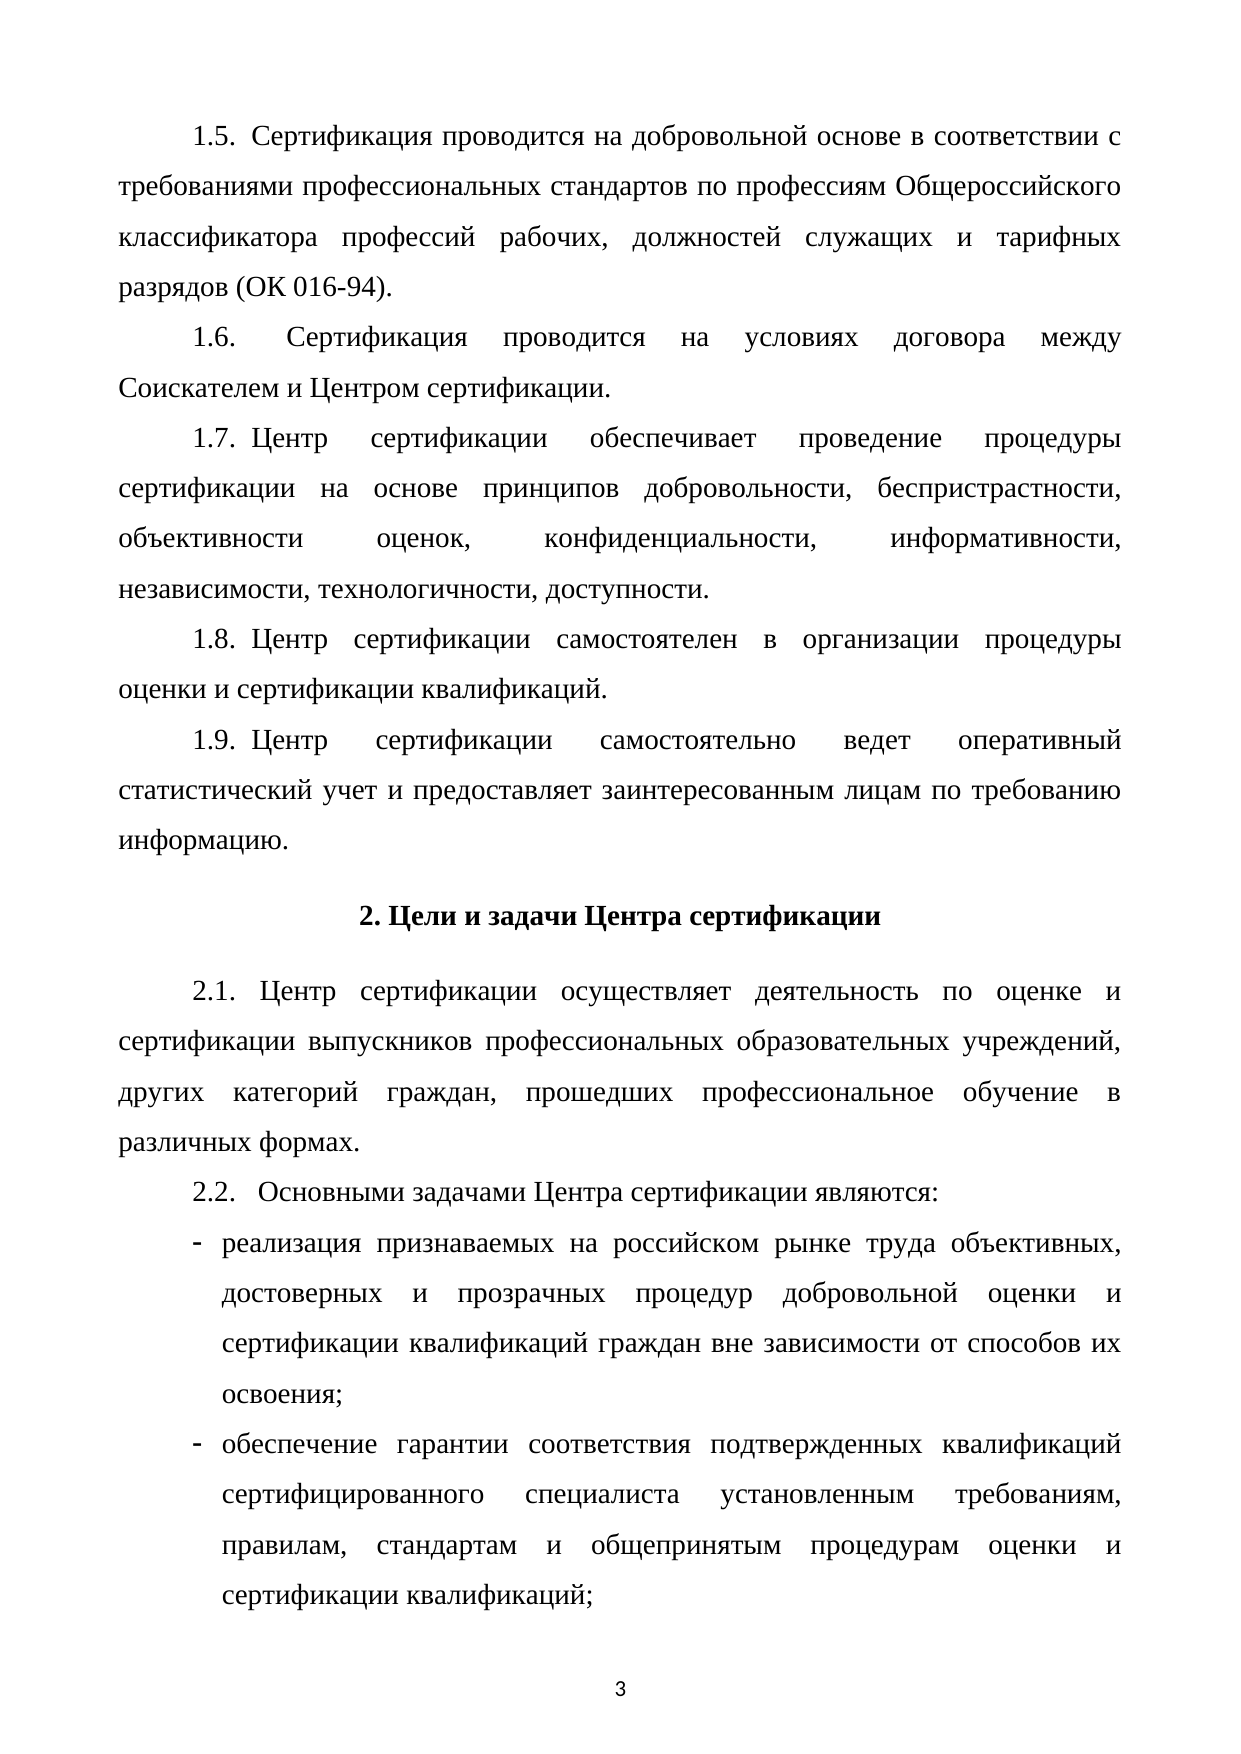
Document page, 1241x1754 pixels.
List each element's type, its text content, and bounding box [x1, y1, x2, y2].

list Сертификация проводится на условиях договора между Соискателем и Центром сертификации. [118, 319, 1122, 403]
list Центр сертификации обеспечивает проведение процедуры сертификации на основе принципов добровольности, беспристрастности, объективности оценок, конфиденциальности, информативности, независимости, технологичности, доступности. [118, 420, 1122, 604]
list Центр сертификации самостоятелен в организации процедуры оценки и сертификации квалификаций. [118, 621, 1122, 705]
list Центр сертификации самостоятельно ведет оперативный статистический учет и предоставляет заинтересованным лицам по требованию информацию. [118, 722, 1122, 856]
list реализация признаваемых на российском рынке труда объективных, достоверных и прозрачных процедур добровольной оценки и сертификации квалификаций граждан вне зависимости от способов их освоения; [192, 1225, 1122, 1409]
text 2. Цели и задачи Центра сертификации [118, 898, 1122, 931]
list обеспечение гарантии соответствия подтвержденных квалификаций сертифицированного специалиста установленным требованиям, правилам, стандартам и общепринятым процедурам оценки и сертификации квалификаций; [192, 1426, 1122, 1611]
text 2.2. Основными задачами Центра сертификации являются: [118, 1174, 1122, 1208]
list Сертификация проводится на добровольной основе в соответствии с требованиями профессиональных стандартов по профессиям Общероссийского классификатора профессий рабочих, должностей служащих и тарифных разрядов (ОК 016-94). [118, 118, 1122, 303]
text 2.1. Центр сертификации осуществляет деятельность по оценке и сертификации выпускников профессиональных образовательных учреждений, других категорий граждан, прошедших профессиональное обучение в различных формах. [118, 973, 1122, 1158]
